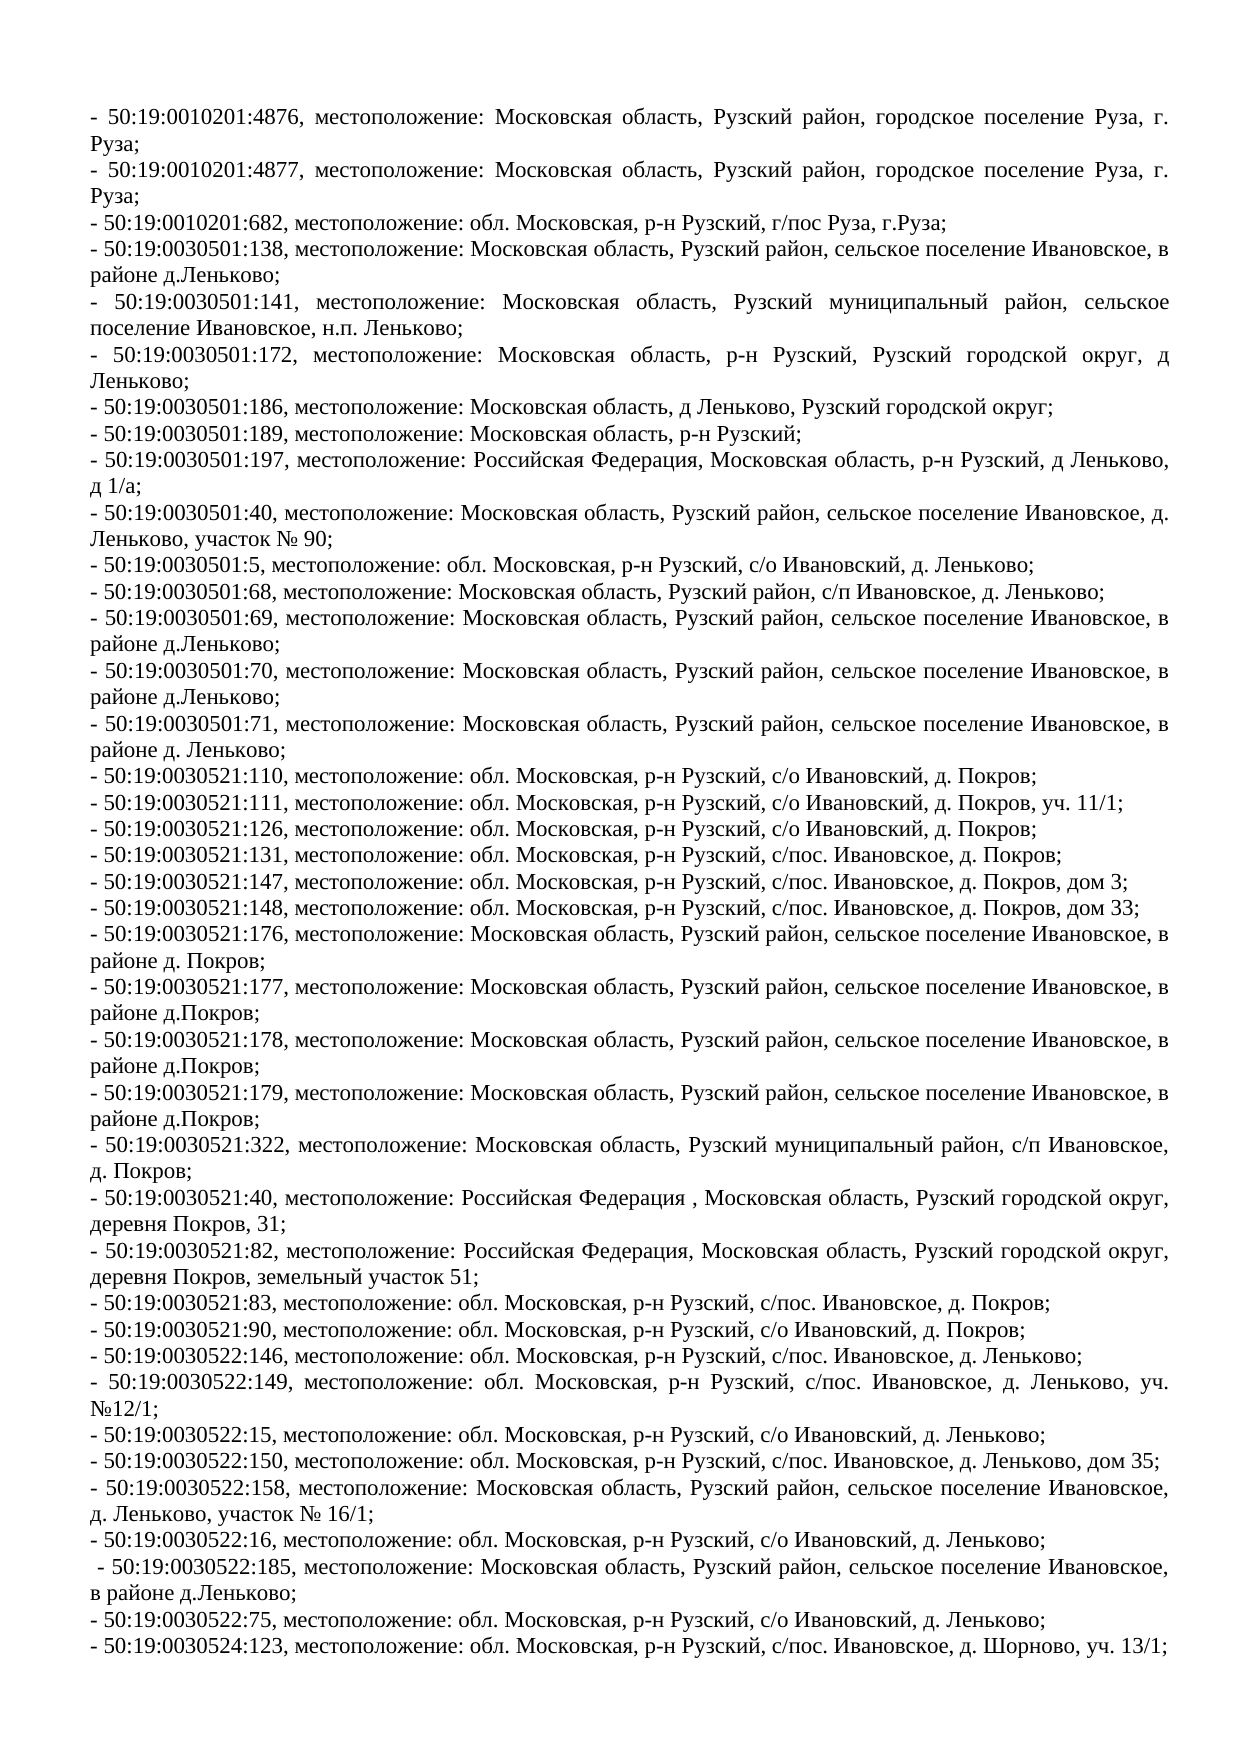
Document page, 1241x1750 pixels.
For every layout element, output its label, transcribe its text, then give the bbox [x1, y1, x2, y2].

text - 50:19:0030501:71, местоположение: Московская область, Рузский район, сельское поселение Ивановское, в районе д. Леньково; [90, 709, 1171, 762]
text - 50:19:0030522:75, местоположение: обл. Московская, р-н Рузский, с/о Ивановский, д. Леньково; [90, 1606, 1171, 1632]
text - 50:19:0010201:4877, местоположение: Московская область, Рузский район, городское поселение Руза, г. Руза; [90, 156, 1171, 209]
text - 50:19:0030521:90, местоположение: обл. Московская, р-н Рузский, с/о Ивановский, д. Покров; [90, 1316, 1171, 1342]
text - 50:19:0030521:148, местоположение: обл. Московская, р-н Рузский, с/пос. Ивановское, д. Покров, дом 33; [90, 894, 1171, 920]
text - 50:19:0030501:189, местоположение: Московская область, р-н Рузский; [90, 420, 1171, 446]
text - 50:19:0030522:146, местоположение: обл. Московская, р-н Рузский, с/пос. Ивановское, д. Леньково; [90, 1342, 1171, 1368]
text - 50:19:0030521:126, местоположение: обл. Московская, р-н Рузский, с/о Ивановский, д. Покров; [90, 815, 1171, 841]
text - 50:19:0030501:40, местоположение: Московская область, Рузский район, сельское поселение Ивановское, д. Леньково, участок № 90; [90, 499, 1171, 551]
text - 50:19:0030501:68, местоположение: Московская область, Рузский район, с/п Ивановское, д. Леньково; [90, 578, 1171, 604]
text - 50:19:0030501:138, местоположение: Московская область, Рузский район, сельское поселение Ивановское, в районе д.Леньково; [90, 235, 1171, 288]
text - 50:19:0030521:40, местоположение: Российская Федерация , Московская область, Рузский городской округ, деревня Покров, 31; [90, 1184, 1171, 1237]
text - 50:19:0030521:179, местоположение: Московская область, Рузский район, сельское поселение Ивановское, в районе д.Покров; [90, 1078, 1171, 1131]
text - 50:19:0030521:178, местоположение: Московская область, Рузский район, сельское поселение Ивановское, в районе д.Покров; [90, 1026, 1171, 1078]
text - 50:19:0030522:158, местоположение: Московская область, Рузский район, сельское поселение Ивановское, д. Леньково, участок № 16/1; [90, 1474, 1171, 1527]
text - 50:19:0030501:141, местоположение: Московская область, Рузский муниципальный район, сельское поселение Ивановское, н.п. Леньково; [90, 288, 1171, 341]
text - 50:19:0030521:110, местоположение: обл. Московская, р-н Рузский, с/о Ивановский, д. Покров; [90, 762, 1171, 789]
text - 50:19:0030522:16, местоположение: обл. Московская, р-н Рузский, с/о Ивановский, д. Леньково; [90, 1527, 1171, 1553]
text - 50:19:0030524:123, местоположение: обл. Московская, р-н Рузский, с/пос. Ивановское, д. Шорново, уч. 13/1; [90, 1632, 1171, 1658]
text - 50:19:0030522:185, местоположение: Московская область, Рузский район, сельское поселение Ивановское, в районе д.Леньково; [90, 1553, 1171, 1606]
text - 50:19:0010201:682, местоположение: обл. Московская, р-н Рузский, г/пос Руза, г.Руза; [90, 209, 1171, 235]
text - 50:19:0030522:150, местоположение: обл. Московская, р-н Рузский, с/пос. Ивановское, д. Леньково, дом 35; [90, 1447, 1171, 1474]
text - 50:19:0030501:197, местоположение: Российская Федерация, Московская область, р-н Рузский, д Леньково, д 1/а; [90, 446, 1171, 499]
text - 50:19:0030501:5, местоположение: обл. Московская, р-н Рузский, с/о Ивановский, д. Леньково; [90, 551, 1171, 578]
text - 50:19:0030521:147, местоположение: обл. Московская, р-н Рузский, с/пос. Ивановское, д. Покров, дом 3; [90, 868, 1171, 894]
text - 50:19:0030501:69, местоположение: Московская область, Рузский район, сельское поселение Ивановское, в районе д.Леньково; [90, 604, 1171, 657]
text - 50:19:0030522:15, местоположение: обл. Московская, р-н Рузский, с/о Ивановский, д. Леньково; [90, 1421, 1171, 1447]
text - 50:19:0030521:322, местоположение: Московская область, Рузский муниципальный район, с/п Ивановское, д. Покров; [90, 1131, 1171, 1184]
text - 50:19:0030501:172, местоположение: Московская область, р-н Рузский, Рузский городской округ, д Леньково; [90, 341, 1171, 393]
text - 50:19:0030521:177, местоположение: Московская область, Рузский район, сельское поселение Ивановское, в районе д.Покров; [90, 973, 1171, 1026]
text - 50:19:0030521:176, местоположение: Московская область, Рузский район, сельское поселение Ивановское, в районе д. Покров; [90, 920, 1171, 973]
text - 50:19:0030521:83, местоположение: обл. Московская, р-н Рузский, с/пос. Ивановское, д. Покров; [90, 1289, 1171, 1316]
text - 50:19:0030522:149, местоположение: обл. Московская, р-н Рузский, с/пос. Ивановское, д. Леньково, уч. №12/1; [90, 1368, 1171, 1421]
text - 50:19:0030521:111, местоположение: обл. Московская, р-н Рузский, с/о Ивановский, д. Покров, уч. 11/1; [90, 789, 1171, 815]
text - 50:19:0030501:70, местоположение: Московская область, Рузский район, сельское поселение Ивановское, в районе д.Леньково; [90, 657, 1171, 709]
text - 50:19:0030501:186, местоположение: Московская область, д Леньково, Рузский городской округ; [90, 393, 1171, 420]
text - 50:19:0030521:131, местоположение: обл. Московская, р-н Рузский, с/пос. Ивановское, д. Покров; [90, 841, 1171, 868]
text - 50:19:0030521:82, местоположение: Российская Федерация, Московская область, Рузский городской округ, деревня Покров, земельный участок 51; [90, 1237, 1171, 1289]
text - 50:19:0010201:4876, местоположение: Московская область, Рузский район, городское поселение Руза, г. Руза; [90, 103, 1171, 156]
